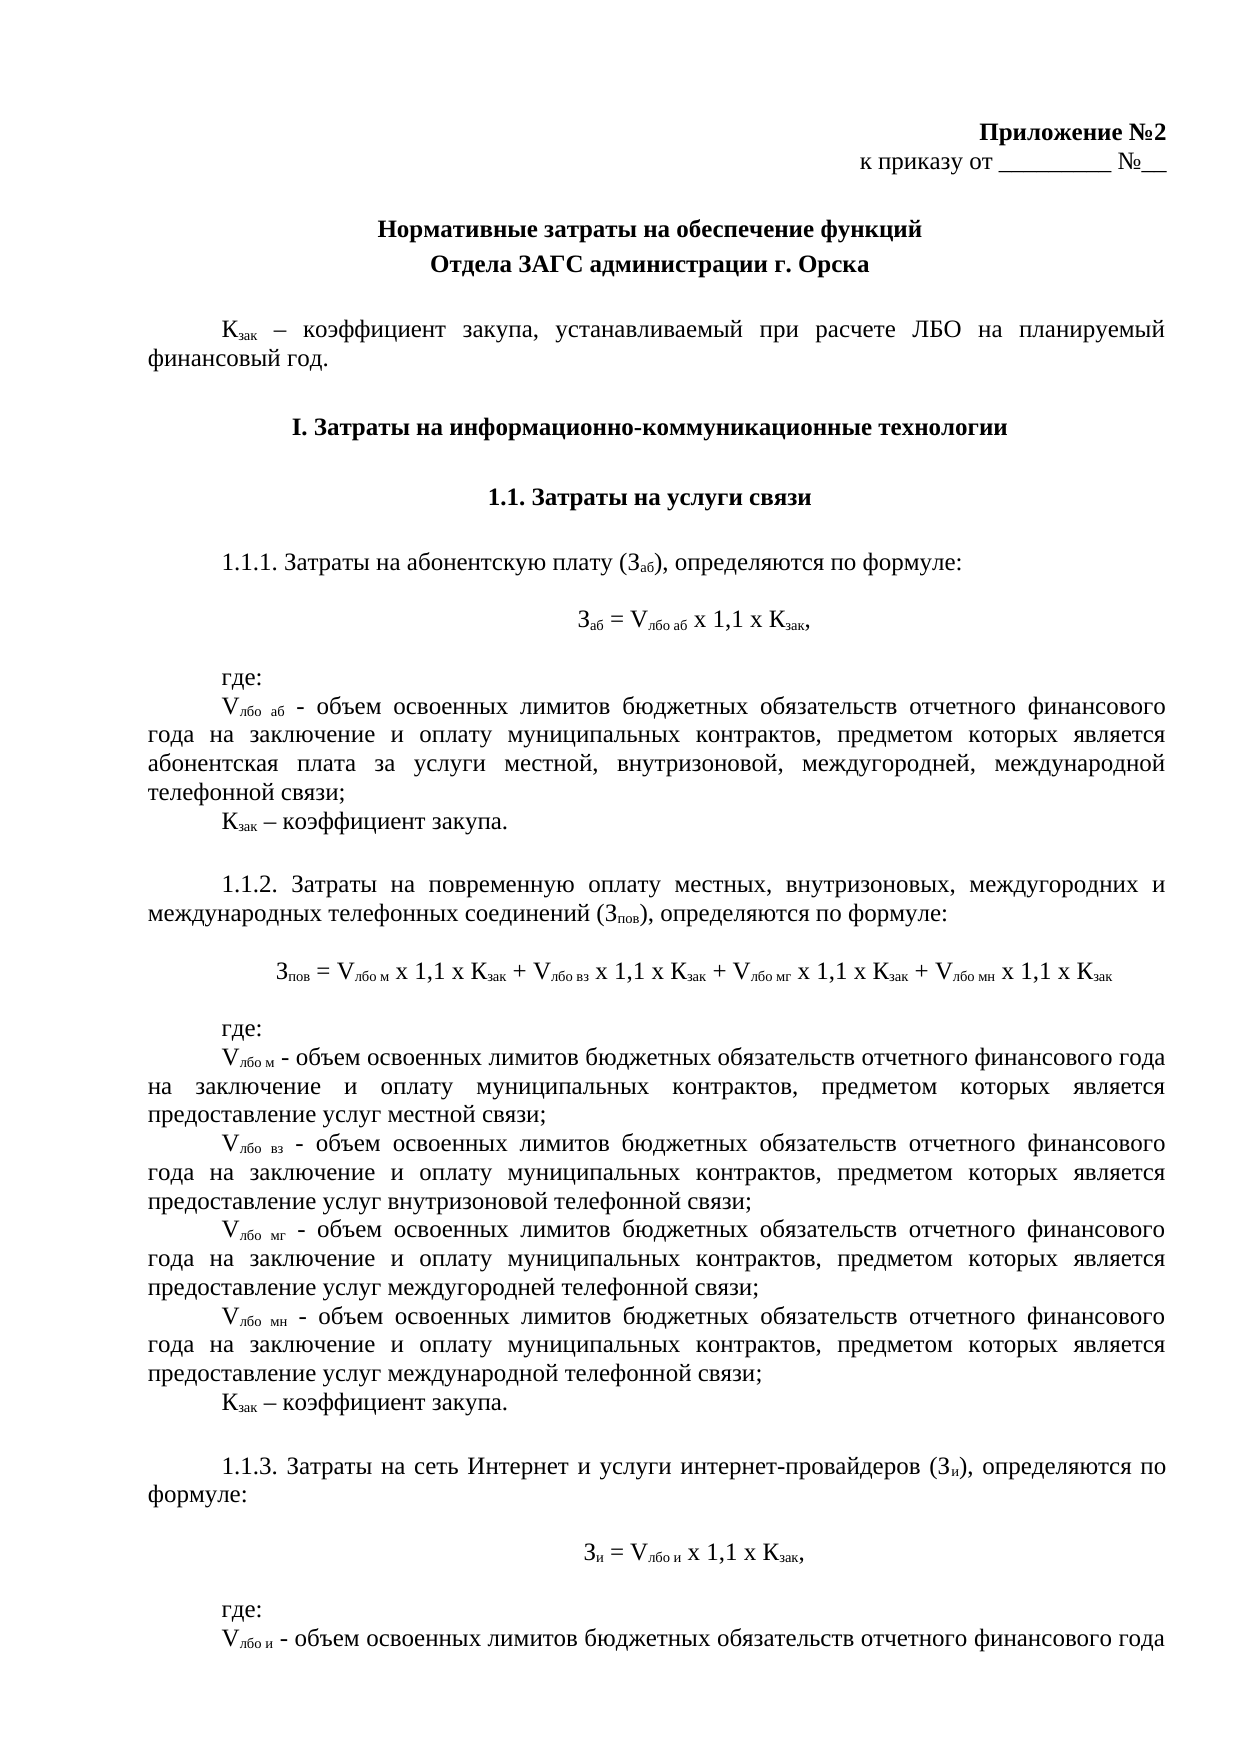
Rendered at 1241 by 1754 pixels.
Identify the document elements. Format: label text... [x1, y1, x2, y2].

text Кзак – коэффициент закупа. [148, 806, 1166, 834]
text где: [148, 1013, 1166, 1042]
text 1.1. Затраты на услуги связи [148, 477, 1152, 512]
text Vлбо аб - объем освоенных лимитов бюджетных обязательств отчетного финансового года на заключение и оплату муниципальных контрактов, предметом которых является абонентская плата за услуги местной, внутризоновой, междугородней, международной телефонной связи; [148, 691, 1166, 806]
text 1.1.2. Затраты на повременную оплату местных, внутризоновых, междугородних и международных телефонных соединений (Зпов), определяются по формуле: [148, 869, 1166, 927]
text Кзак – коэффициент закупа. [148, 1387, 1166, 1416]
text Vлбо вз - объем освоенных лимитов бюджетных обязательств отчетного финансового года на заключение и оплату муниципальных контрактов, предметом которых является предоставление услуг внутризоновой телефонной связи; [148, 1128, 1166, 1214]
text Vлбо мг - объем освоенных лимитов бюджетных обязательств отчетного финансового года на заключение и оплату муниципальных контрактов, предметом которых является предоставление услуг междугородней телефонной связи; [148, 1214, 1166, 1301]
text Приложение №2 [148, 117, 1166, 146]
text где: [148, 1594, 1166, 1623]
text Зи = Vлбо и х 1,1 х Кзак, [148, 1537, 1166, 1566]
text I. Затраты на информационно-коммуникационные технологии [148, 407, 1152, 442]
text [148, 1623, 1166, 1652]
text Нормативные затраты на обеспечение функций [148, 209, 1152, 244]
text Зпов = Vлбо м х 1,1 х Кзак + Vлбо вз х 1,1 х Кзак + Vлбо мг х 1,1 х Кзак + Vлбо мн х 1,1 х Кзак [148, 956, 1166, 984]
text 1.1.3. Затраты на сеть Интернет и услуги интернет-провайдеров (Зи), определяются по формуле: [148, 1451, 1166, 1508]
text Заб = Vлбо аб х 1,1 х Кзак, [148, 604, 1166, 633]
text 1.1.1. Затраты на абонентскую плату (Заб), определяются по формуле: [148, 547, 1166, 576]
text Кзак – коэффициент закупа, устанавливаемый при расчете ЛБО на планируемый финансовый год. [148, 314, 1166, 372]
text Vлбо м - объем освоенных лимитов бюджетных обязательств отчетного финансового года на заключение и оплату муниципальных контрактов, предметом которых является предоставление услуг местной связи; [148, 1042, 1166, 1128]
text к приказу от _________ №__ [148, 146, 1166, 174]
text Vлбо мн - объем освоенных лимитов бюджетных обязательств отчетного финансового года на заключение и оплату муниципальных контрактов, предметом которых является предоставление услуг международной телефонной связи; [148, 1301, 1166, 1387]
text где: [148, 662, 1166, 691]
text Отдела ЗАГС администрации г. Орска [148, 244, 1152, 279]
